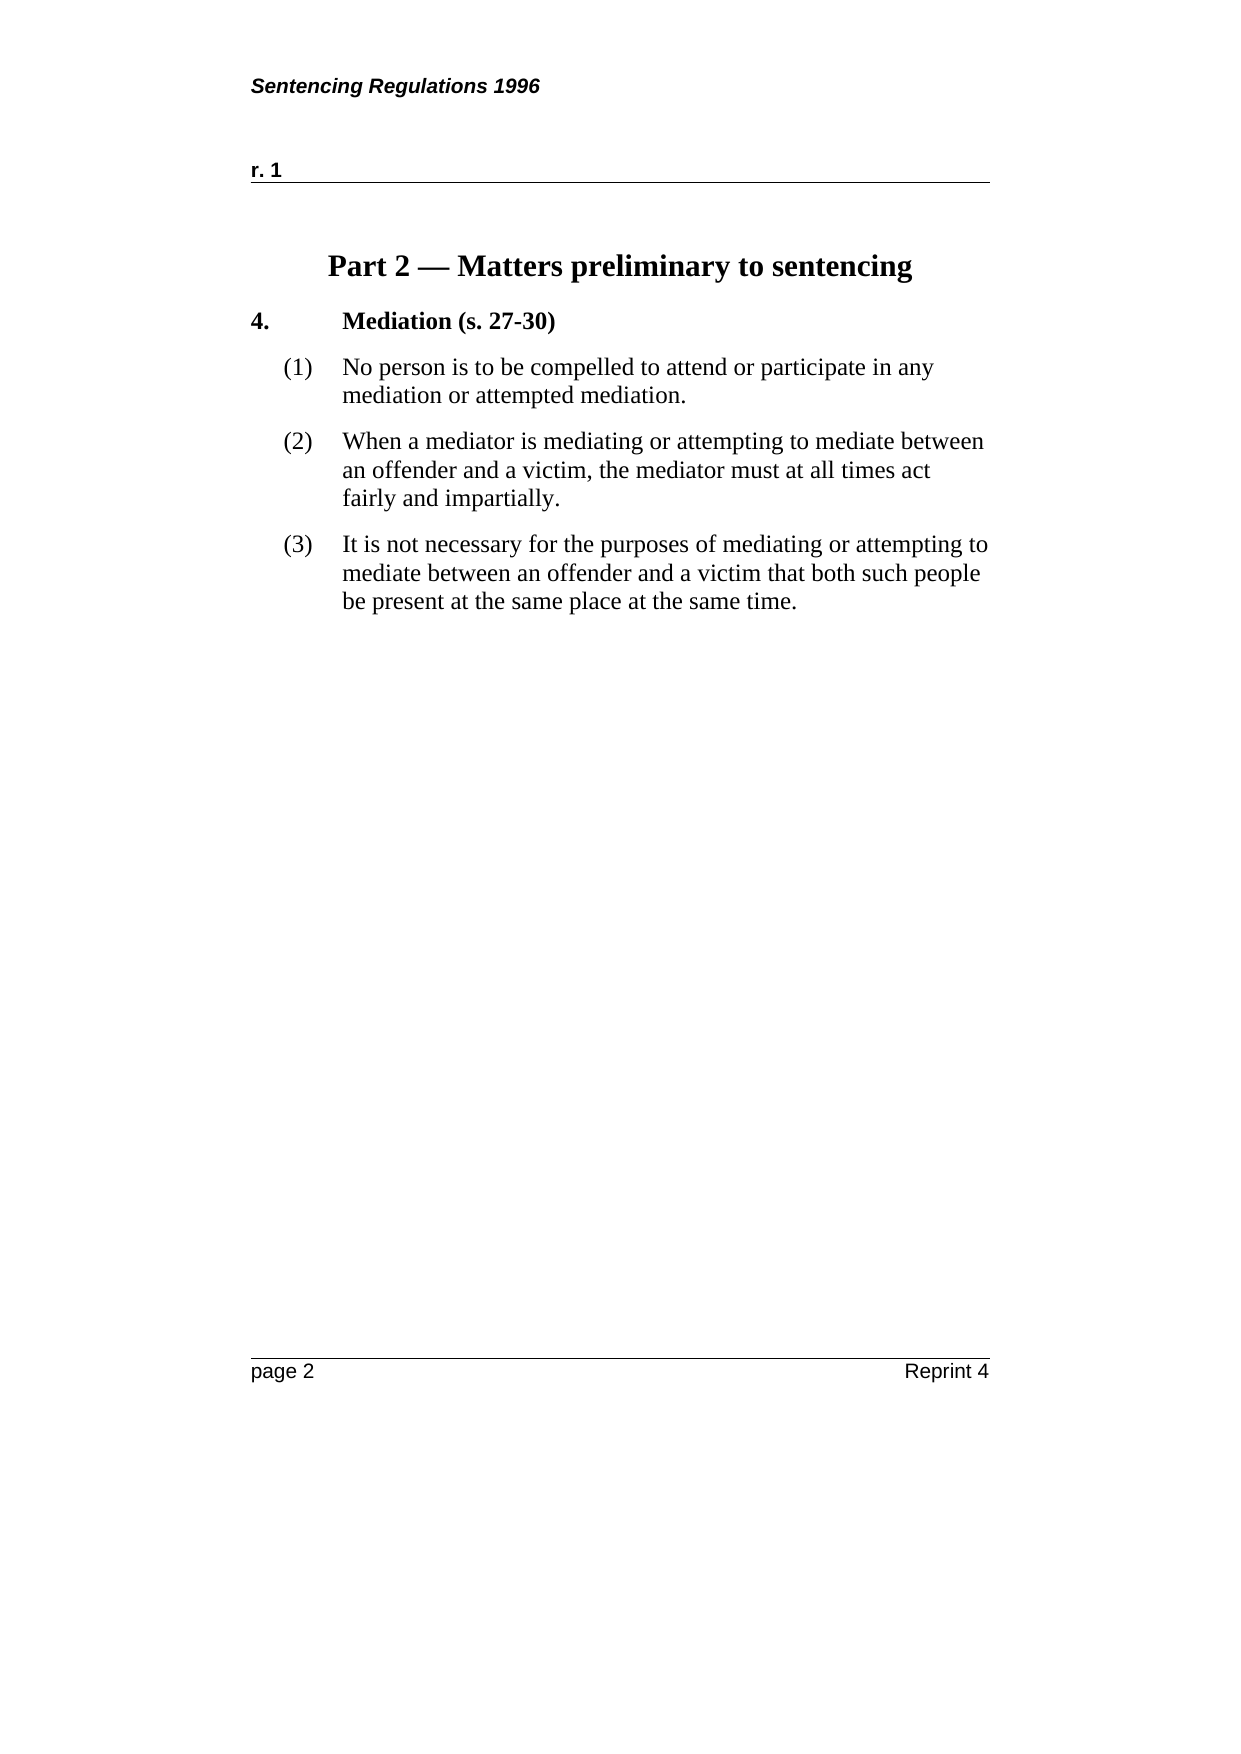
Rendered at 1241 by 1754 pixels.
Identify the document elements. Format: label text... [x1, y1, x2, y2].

text (3) It is not necessary for the purposes of mediating or attempting to mediate between an offender and a victim that both such people be present at the same place at the same time. [251, 529, 990, 615]
text (1) No person is to be compelled to attend or participate in any mediation or attempted mediation. [251, 352, 990, 409]
text (2) When a mediator is mediating or attempting to mediate between an offender and a victim, the mediator must at all times act fairly and impartially. [251, 426, 990, 512]
subtitle Part 2 — Matters preliminary to sentencing [251, 247, 990, 283]
subtitle 4. Mediation (s. 27-30) [251, 306, 990, 335]
